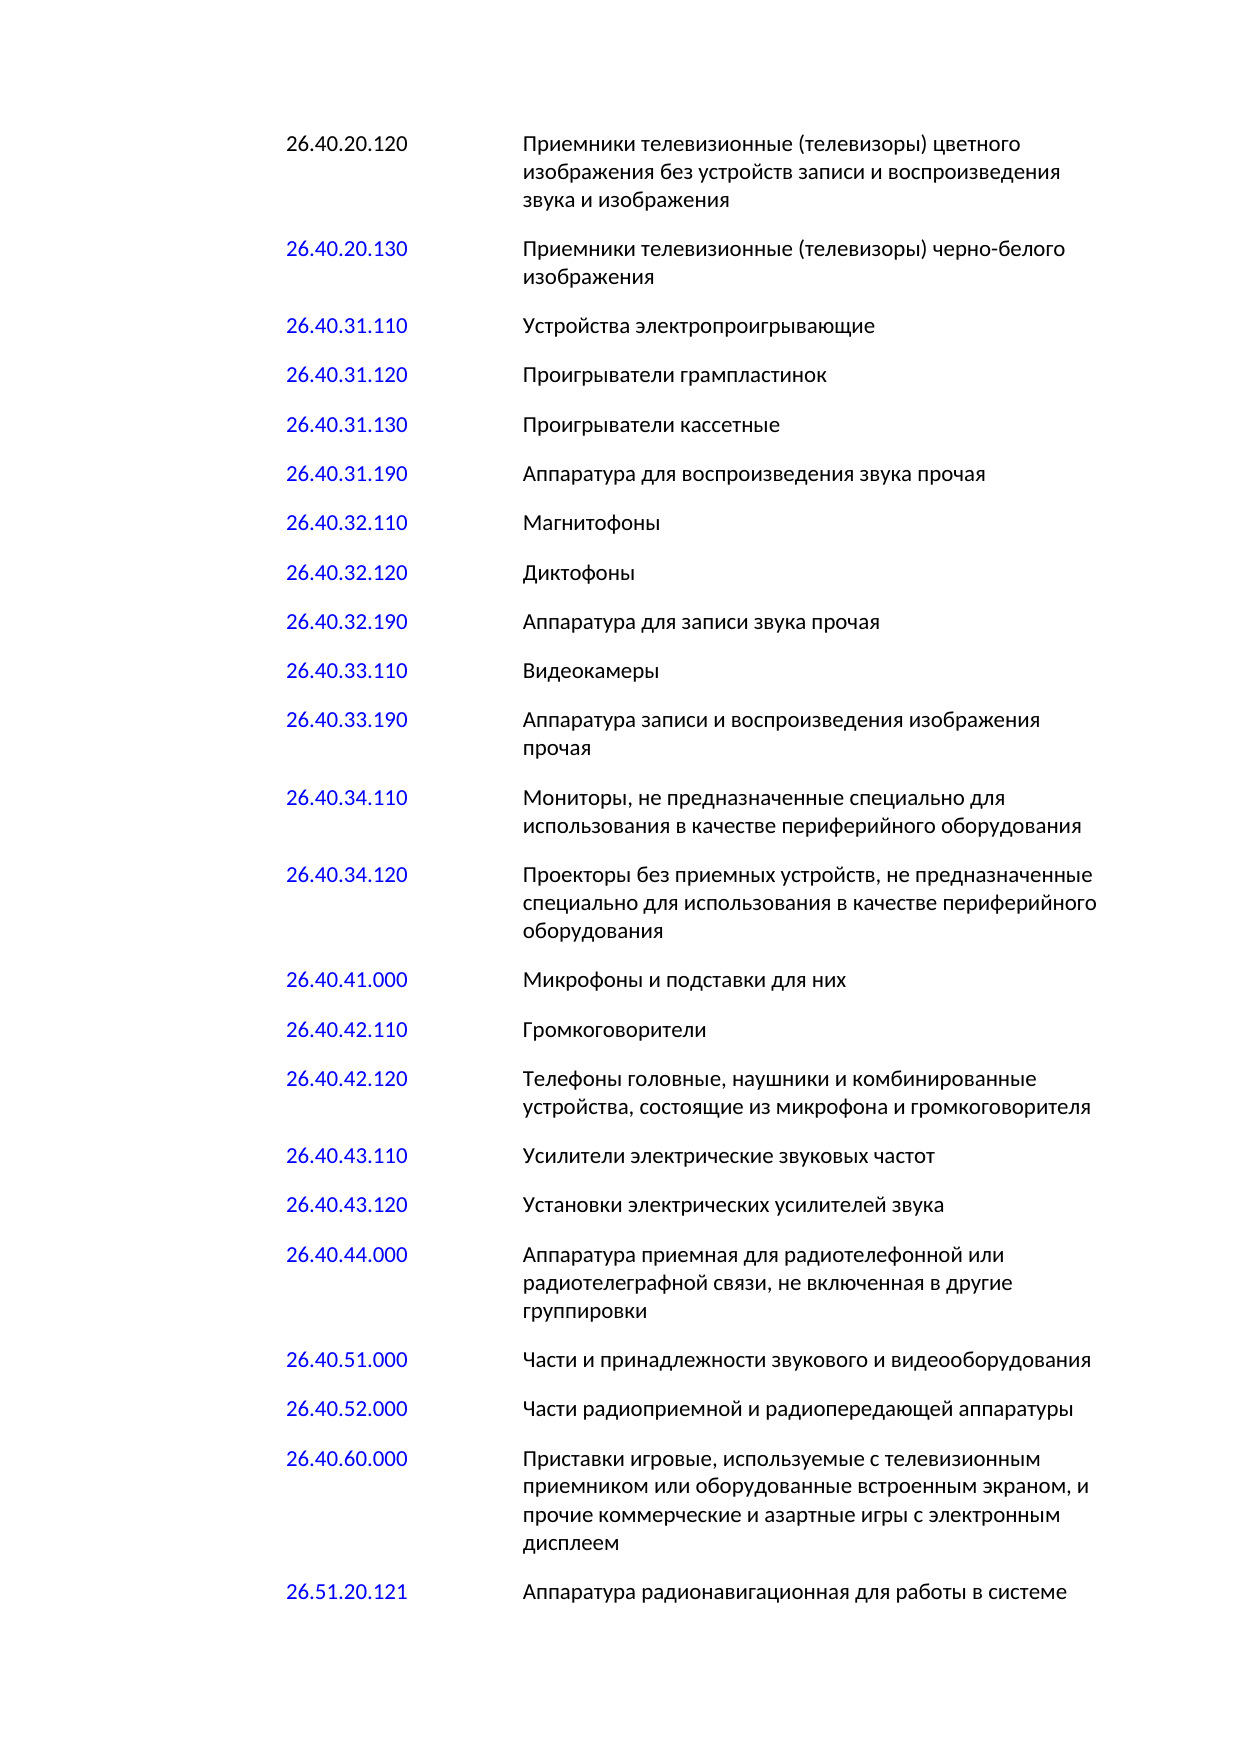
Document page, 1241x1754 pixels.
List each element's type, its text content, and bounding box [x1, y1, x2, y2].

table_cell 26.40.20.130 [177, 224, 516, 301]
table_cell 26.40.43.110 [177, 1131, 516, 1180]
table_cell 26.40.31.120 [177, 350, 516, 399]
table_cell Части и принадлежности звукового и видеооборудования [516, 1335, 1118, 1384]
table_cell 26.40.51.000 [177, 1335, 516, 1384]
table_cell 26.40.32.110 [177, 498, 516, 547]
table_cell 26.40.43.120 [177, 1180, 516, 1229]
table_cell 26.40.31.190 [177, 449, 516, 498]
table_cell 26.40.33.110 [177, 646, 516, 695]
table_cell Аппаратура для записи звука прочая [516, 596, 1118, 646]
table_cell Аппаратура записи и воспроизведения изображения прочая [516, 695, 1118, 772]
table_cell Микрофоны и подставки для них [516, 955, 1118, 1004]
table_cell 26.40.52.000 [177, 1384, 516, 1433]
table_cell 26.40.33.190 [177, 695, 516, 772]
table_cell Проигрыватели грампластинок [516, 350, 1118, 399]
table_cell 26.40.34.120 [177, 850, 516, 955]
table_cell Проекторы без приемных устройств, не предназначенные специально для использования в качестве периферийного оборудования [516, 850, 1118, 955]
table_cell 26.40.32.120 [177, 547, 516, 596]
table_cell 26.40.60.000 [177, 1433, 516, 1566]
table_cell Телефоны головные, наушники и комбинированные устройства, состоящие из микрофона и громкоговорителя [516, 1053, 1118, 1131]
table_cell Усилители электрические звуковых частот [516, 1131, 1118, 1180]
table_cell Части радиоприемной и радиопередающей аппаратуры [516, 1384, 1118, 1433]
table_cell 26.40.41.000 [177, 955, 516, 1004]
table_cell 26.40.20.120 [177, 118, 516, 223]
table_cell 26.51.20.121 [177, 1566, 516, 1616]
table_cell 26.40.44.000 [177, 1229, 516, 1334]
table_cell Видеокамеры [516, 646, 1118, 695]
table_cell Приемники телевизионные (телевизоры) цветного изображения без устройств записи и воспроизведения звука и изображения [516, 118, 1118, 223]
table_cell Устройства электропроигрывающие [516, 301, 1118, 350]
table_cell 26.40.42.120 [177, 1053, 516, 1131]
table_cell Установки электрических усилителей звука [516, 1180, 1118, 1229]
table_cell Аппаратура для воспроизведения звука прочая [516, 449, 1118, 498]
table_cell 26.40.34.110 [177, 772, 516, 849]
table_cell Громкоговорители [516, 1004, 1118, 1053]
table_cell Мониторы, не предназначенные специально для использования в качестве периферийного оборудования [516, 772, 1118, 849]
table_cell Приставки игровые, используемые с телевизионным приемником или оборудованные встроенным экраном, и прочие коммерческие и азартные игры с электронным дисплеем [516, 1433, 1118, 1566]
table_cell Магнитофоны [516, 498, 1118, 547]
table_cell Диктофоны [516, 547, 1118, 596]
table_cell Приемники телевизионные (телевизоры) черно-белого изображения [516, 224, 1118, 301]
table_cell 26.40.31.110 [177, 301, 516, 350]
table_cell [516, 1566, 1118, 1616]
table_cell Аппаратура приемная для радиотелефонной или радиотелеграфной связи, не включенная в другие группировки [516, 1229, 1118, 1334]
table_cell 26.40.42.110 [177, 1004, 516, 1053]
table_cell 26.40.32.190 [177, 596, 516, 646]
table_cell 26.40.31.130 [177, 399, 516, 448]
table_cell Проигрыватели кассетные [516, 399, 1118, 448]
